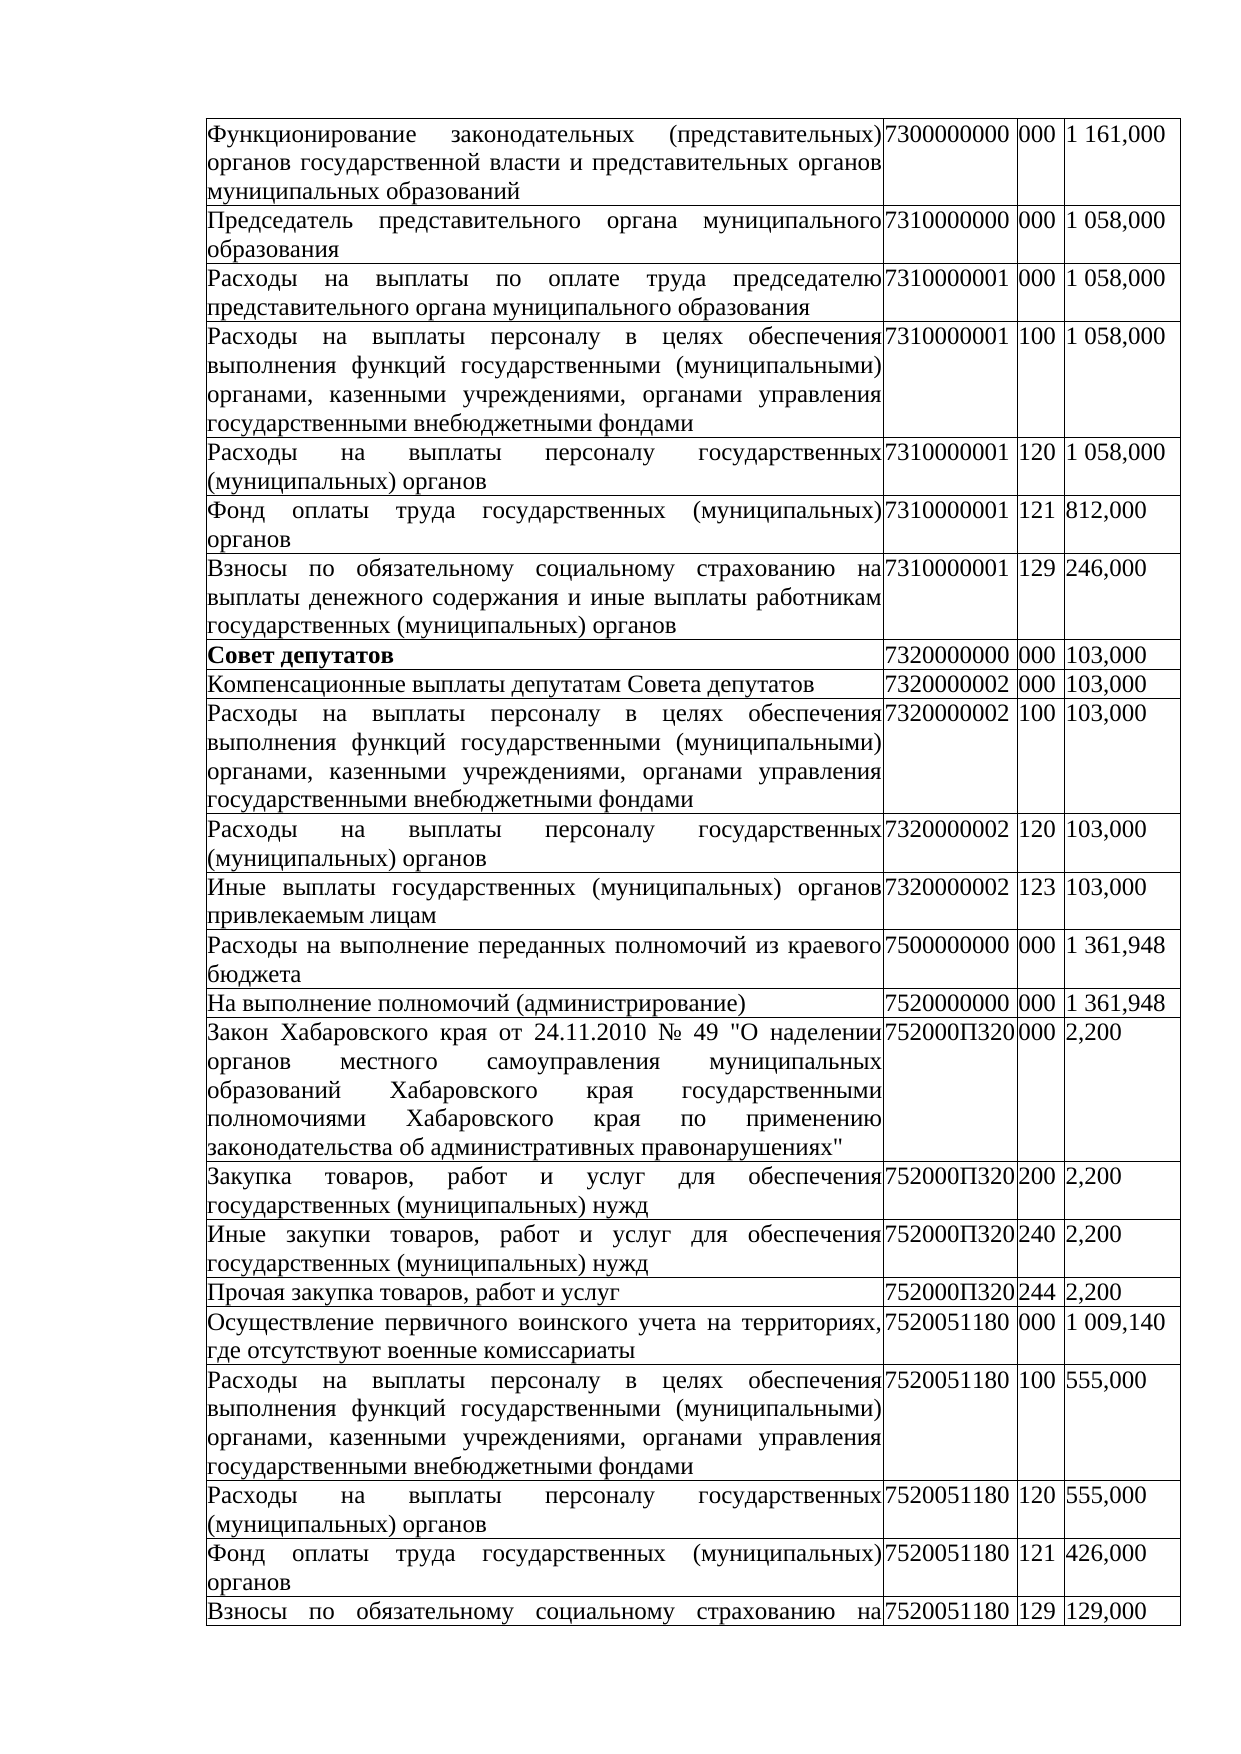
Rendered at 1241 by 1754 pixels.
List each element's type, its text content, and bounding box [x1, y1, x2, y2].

table_cell 000 [1018, 930, 1064, 987]
table_cell Фонд оплаты труда государственных (муниципальных) органов [207, 1539, 883, 1596]
table_cell 752000П320 [884, 1278, 1017, 1306]
table_cell 100 [1018, 1365, 1064, 1480]
table_cell 103,000 [1065, 814, 1180, 871]
table_cell 240 [1018, 1220, 1064, 1277]
table_cell 123 [1018, 873, 1064, 929]
table_cell Осуществление первичного воинского учета на территориях, где отсутствуют военные комиссариаты [207, 1307, 883, 1364]
table_cell 2,200 [1065, 1220, 1180, 1277]
table_cell Функционирование законодательных (представительных) органов государственной власти и представительных органов муниципальных образований [207, 119, 883, 205]
table_cell 7520051180 [884, 1481, 1017, 1538]
table_cell 7310000001 [884, 554, 1017, 639]
table_cell 000 [1018, 206, 1064, 263]
table_cell 000 [1018, 119, 1064, 205]
table_cell 129 [1018, 554, 1064, 639]
table_cell 121 [1018, 1539, 1064, 1596]
table_cell 7320000002 [884, 873, 1017, 929]
table_cell 246,000 [1065, 554, 1180, 639]
table_cell 7320000000 [884, 640, 1017, 668]
table_cell 103,000 [1065, 873, 1180, 929]
table_cell 000 [1018, 1018, 1064, 1161]
table_cell 000 [1018, 1307, 1064, 1364]
table_cell 2,200 [1065, 1278, 1180, 1306]
table_cell 120 [1018, 438, 1064, 494]
table_cell Закупка товаров, работ и услуг для обеспечения государственных (муниципальных) нужд [207, 1162, 883, 1219]
table_cell Совет депутатов [207, 640, 883, 668]
table_cell 100 [1018, 699, 1064, 813]
table_cell Прочая закупка товаров, работ и услуг [207, 1278, 883, 1306]
table_cell 812,000 [1065, 496, 1180, 552]
table_cell 752000П320 [884, 1162, 1017, 1219]
table_cell Расходы на выплаты персоналу государственных (муниципальных) органов [207, 438, 883, 494]
table_cell 200 [1018, 1162, 1064, 1219]
table_cell 7520051180 [884, 1597, 1017, 1625]
table_cell 7310000001 [884, 496, 1017, 552]
table_cell 2,200 [1065, 1018, 1180, 1161]
table_cell 120 [1018, 1481, 1064, 1538]
table_cell 7520051180 [884, 1539, 1017, 1596]
table_cell 426,000 [1065, 1539, 1180, 1596]
table_cell Фонд оплаты труда государственных (муниципальных) органов [207, 496, 883, 552]
table_cell 103,000 [1065, 699, 1180, 813]
table_cell 1 361,948 [1065, 989, 1180, 1017]
table_cell 7520051180 [884, 1307, 1017, 1364]
table_cell 1 009,140 [1065, 1307, 1180, 1364]
table_cell 000 [1018, 640, 1064, 668]
table_cell 103,000 [1065, 640, 1180, 668]
table_cell 100 [1018, 322, 1064, 436]
table_cell 7310000001 [884, 264, 1017, 321]
table_cell На выполнение полномочий (администрирование) [207, 989, 883, 1017]
table_cell 7520051180 [884, 1365, 1017, 1480]
table_cell 2,200 [1065, 1162, 1180, 1219]
table_cell 7320000002 [884, 699, 1017, 813]
table_cell 121 [1018, 496, 1064, 552]
table_cell 000 [1018, 989, 1064, 1017]
table_cell Иные выплаты государственных (муниципальных) органов привлекаемым лицам [207, 873, 883, 929]
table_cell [207, 1597, 883, 1625]
table_cell 555,000 [1065, 1365, 1180, 1480]
table_cell 7320000002 [884, 670, 1017, 698]
table_cell 1 058,000 [1065, 264, 1180, 321]
table_cell 129 [1018, 1597, 1064, 1625]
table_cell Расходы на выплаты персоналу государственных (муниципальных) органов [207, 814, 883, 871]
table_cell 752000П320 [884, 1220, 1017, 1277]
table_cell 1 161,000 [1065, 119, 1180, 205]
table_cell 103,000 [1065, 670, 1180, 698]
table_cell Расходы на выплаты по оплате труда председателю представительного органа муниципального образования [207, 264, 883, 321]
table_cell 1 058,000 [1065, 438, 1180, 494]
table_cell 7300000000 [884, 119, 1017, 205]
table_cell 1 361,948 [1065, 930, 1180, 987]
table_cell Компенсационные выплаты депутатам Совета депутатов [207, 670, 883, 698]
table_cell 000 [1018, 670, 1064, 698]
table_cell 244 [1018, 1278, 1064, 1306]
table_cell 7520000000 [884, 989, 1017, 1017]
table_cell 129,000 [1065, 1597, 1180, 1625]
table_cell Взносы по обязательному социальному страхованию на выплаты денежного содержания и иные выплаты работникам государственных (муниципальных) органов [207, 554, 883, 639]
table_cell Расходы на выплаты персоналу государственных (муниципальных) органов [207, 1481, 883, 1538]
table_cell 120 [1018, 814, 1064, 871]
table_cell 1 058,000 [1065, 322, 1180, 436]
table_cell Председатель представительного органа муниципального образования [207, 206, 883, 263]
table_cell 7320000002 [884, 814, 1017, 871]
table_cell 000 [1018, 264, 1064, 321]
table_cell 7310000000 [884, 206, 1017, 263]
table_cell 752000П320 [884, 1018, 1017, 1161]
table_cell Иные закупки товаров, работ и услуг для обеспечения государственных (муниципальных) нужд [207, 1220, 883, 1277]
table_cell 7310000001 [884, 322, 1017, 436]
table_cell Расходы на выполнение переданных полномочий из краевого бюджета [207, 930, 883, 987]
table_cell Закон Хабаровского края от 24.11.2010 № 49 "О наделении органов местного самоуправления муниципальных образований Хабаровского края государственными полномочиями Хабаровского края по применению законодательства об административных правонарушениях" [207, 1018, 883, 1161]
table_cell 7310000001 [884, 438, 1017, 494]
table_cell 1 058,000 [1065, 206, 1180, 263]
table_cell 7500000000 [884, 930, 1017, 987]
table_cell 555,000 [1065, 1481, 1180, 1538]
